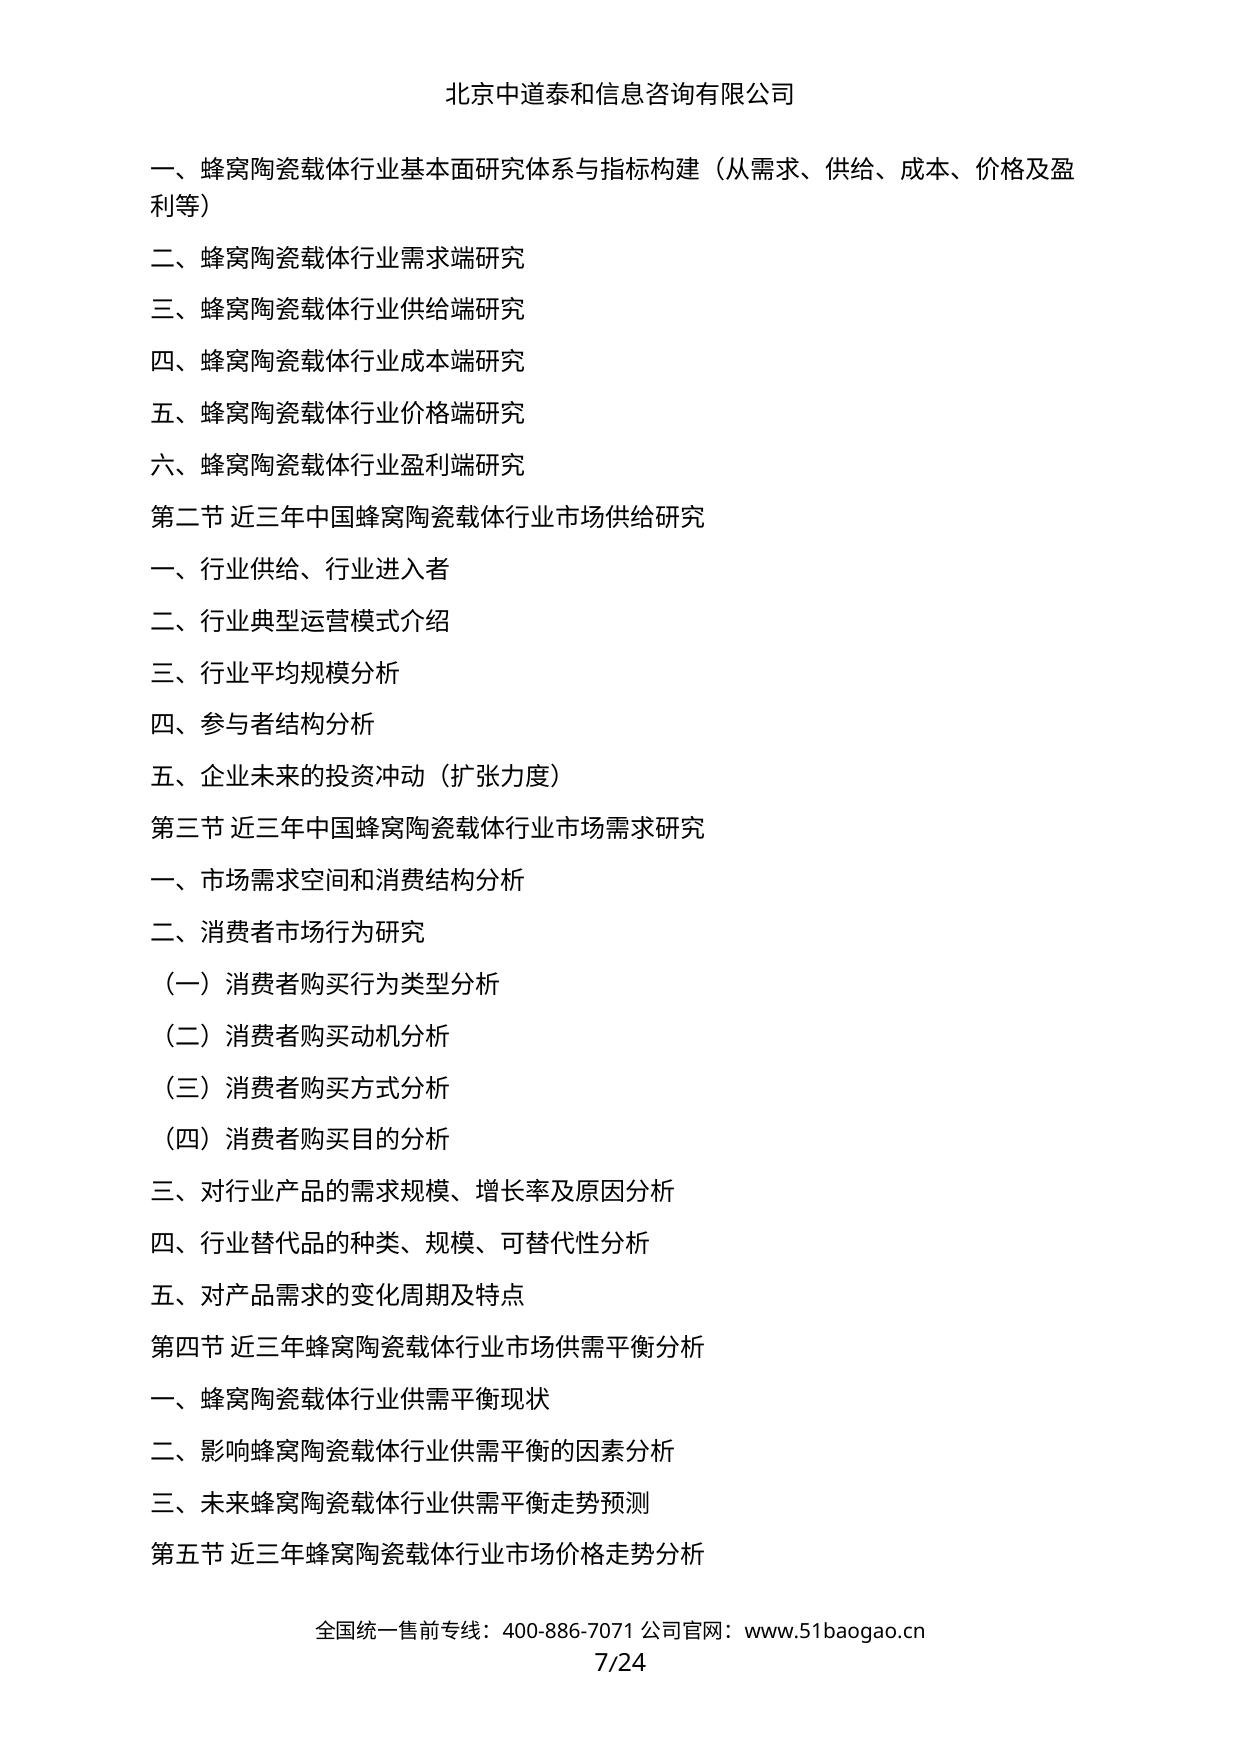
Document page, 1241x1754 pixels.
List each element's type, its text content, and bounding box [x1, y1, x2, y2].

text 一、市场需求空间和消费结构分析 [150, 861, 1090, 897]
text 五、蜂窝陶瓷载体行业价格端研究 [150, 394, 1090, 430]
text 三、对行业产品的需求规模、增长率及原因分析 [150, 1172, 1090, 1208]
text 四、蜂窝陶瓷载体行业成本端研究 [150, 342, 1090, 378]
text 二、消费者市场行为研究 [150, 912, 1090, 949]
text （三）消费者购买方式分析 [150, 1068, 1090, 1104]
text 三、未来蜂窝陶瓷载体行业供需平衡走势预测 [150, 1483, 1090, 1519]
text 六、蜂窝陶瓷载体行业盈利端研究 [150, 446, 1090, 482]
text （四）消费者购买目的分析 [150, 1120, 1090, 1156]
text 二、行业典型运营模式介绍 [150, 601, 1090, 637]
text 一、蜂窝陶瓷载体行业基本面研究体系与指标构建（从需求、供给、成本、价格及盈利等） [150, 150, 1090, 222]
text 五、企业未来的投资冲动（扩张力度） [150, 757, 1090, 793]
text 第三节 近三年中国蜂窝陶瓷载体行业市场需求研究 [150, 809, 1090, 845]
text 五、对产品需求的变化周期及特点 [150, 1276, 1090, 1312]
text 第五节 近三年蜂窝陶瓷载体行业市场价格走势分析 [150, 1535, 1090, 1571]
text 二、蜂窝陶瓷载体行业需求端研究 [150, 238, 1090, 274]
text 四、行业替代品的种类、规模、可替代性分析 [150, 1224, 1090, 1260]
text 一、行业供给、行业进入者 [150, 549, 1090, 586]
text 四、参与者结构分析 [150, 705, 1090, 741]
text 第四节 近三年蜂窝陶瓷载体行业市场供需平衡分析 [150, 1327, 1090, 1364]
text 二、影响蜂窝陶瓷载体行业供需平衡的因素分析 [150, 1431, 1090, 1467]
text 三、行业平均规模分析 [150, 653, 1090, 689]
text 三、蜂窝陶瓷载体行业供给端研究 [150, 290, 1090, 326]
text （一）消费者购买行为类型分析 [150, 964, 1090, 1001]
text 第二节 近三年中国蜂窝陶瓷载体行业市场供给研究 [150, 497, 1090, 534]
text 一、蜂窝陶瓷载体行业供需平衡现状 [150, 1379, 1090, 1416]
text （二）消费者购买动机分析 [150, 1016, 1090, 1052]
